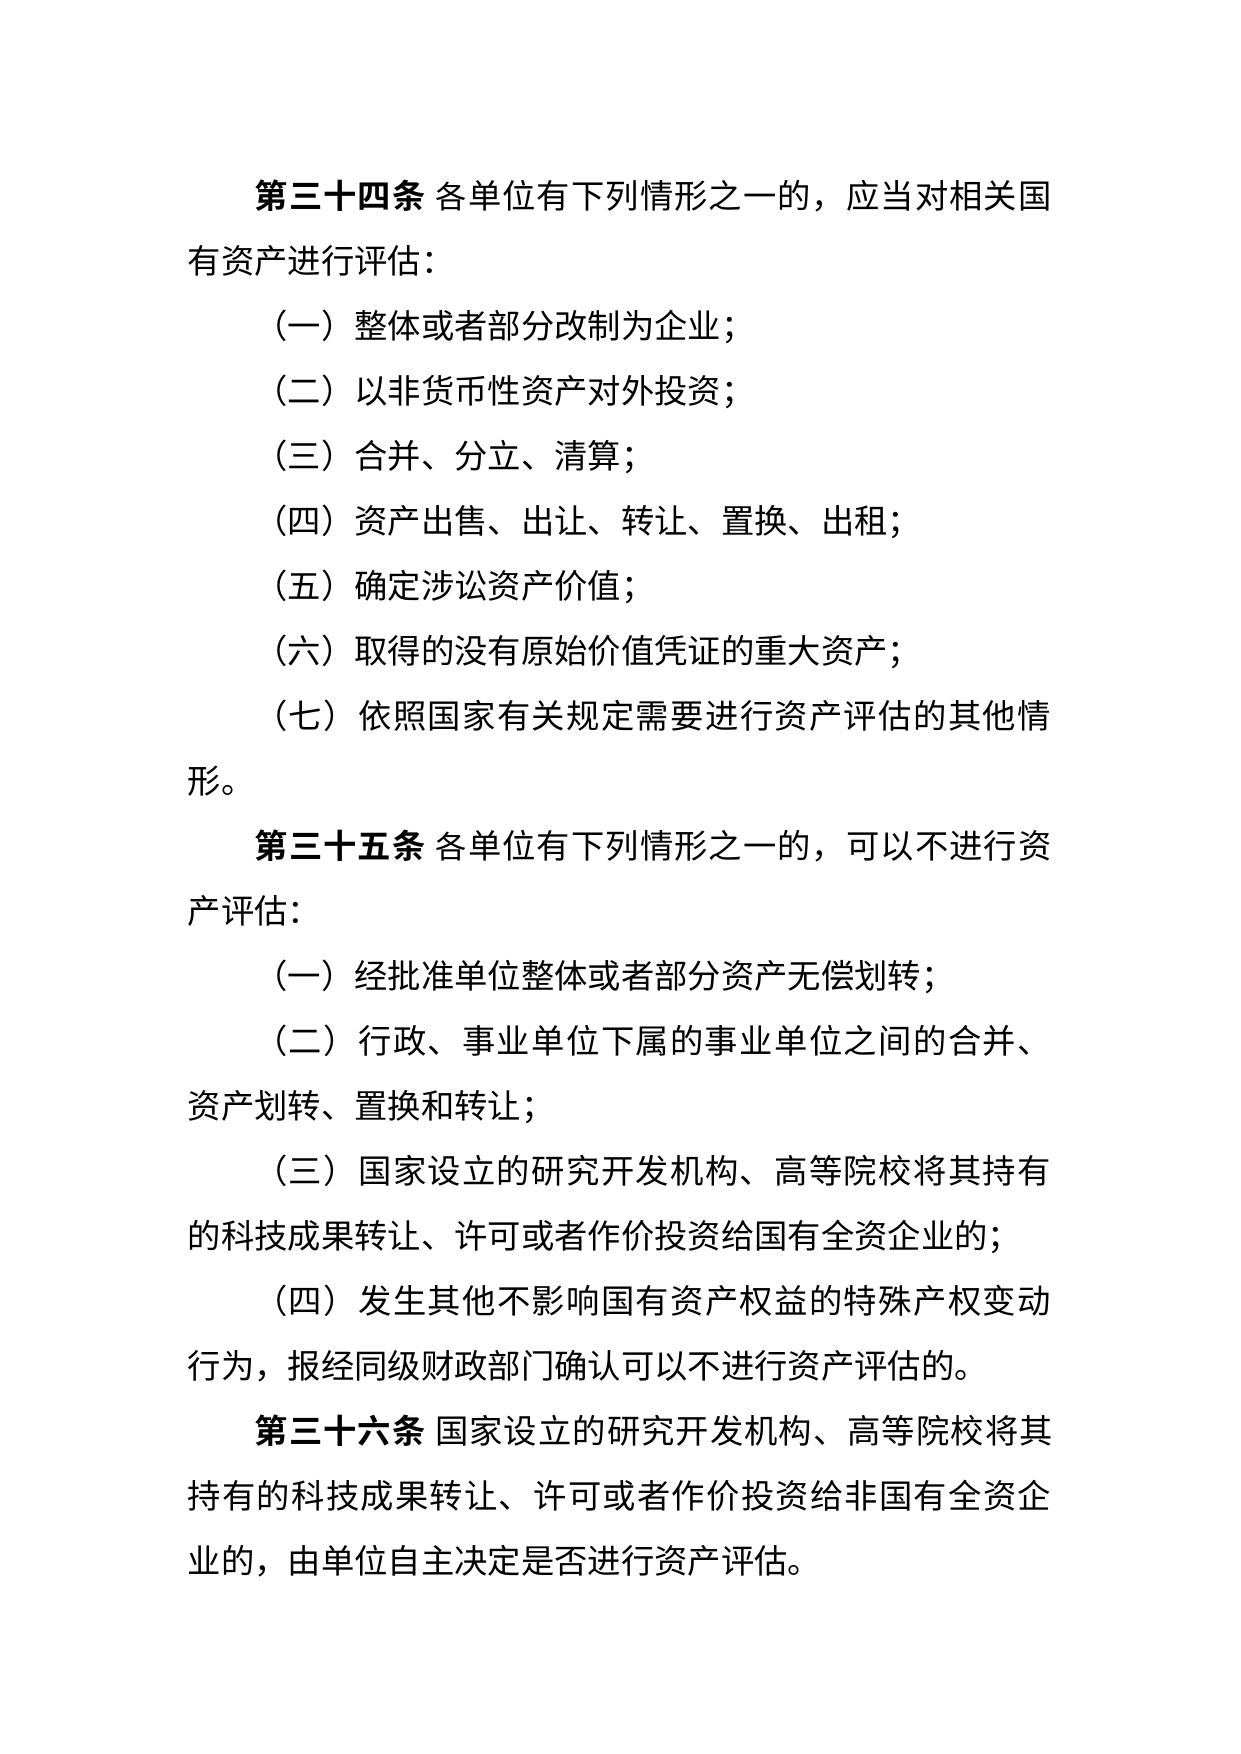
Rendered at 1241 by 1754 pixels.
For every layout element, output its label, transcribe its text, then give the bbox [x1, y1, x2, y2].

text （四）发生其他不影响国有资产权益的特殊产权变动行为，报经同级财政部门确认可以不进行资产评估的。 [187, 1267, 1053, 1397]
text （三）合并、分立、清算； [187, 422, 1053, 487]
text （五）确定涉讼资产价值； [187, 552, 1053, 617]
text （二）行政、事业单位下属的事业单位之间的合并、资产划转、置换和转让； [187, 1007, 1053, 1137]
text 第三十六条 国家设立的研究开发机构、高等院校将其持有的科技成果转让、许可或者作价投资给非国有全资企业的，由单位自主决定是否进行资产评估。 [187, 1397, 1053, 1592]
text （二）以非货币性资产对外投资； [187, 357, 1053, 422]
text （四）资产出售、出让、转让、置换、出租； [187, 487, 1053, 552]
text （一）整体或者部分改制为企业； [187, 292, 1053, 357]
text （六）取得的没有原始价值凭证的重大资产； [187, 617, 1053, 682]
text 第三十五条 各单位有下列情形之一的，可以不进行资产评估： [187, 812, 1053, 942]
text 第三十四条 各单位有下列情形之一的，应当对相关国有资产进行评估： [187, 162, 1053, 292]
text （一）经批准单位整体或者部分资产无偿划转； [187, 942, 1053, 1007]
text （七）依照国家有关规定需要进行资产评估的其他情形。 [187, 682, 1053, 812]
text （三）国家设立的研究开发机构、高等院校将其持有的科技成果转让、许可或者作价投资给国有全资企业的； [187, 1137, 1053, 1267]
